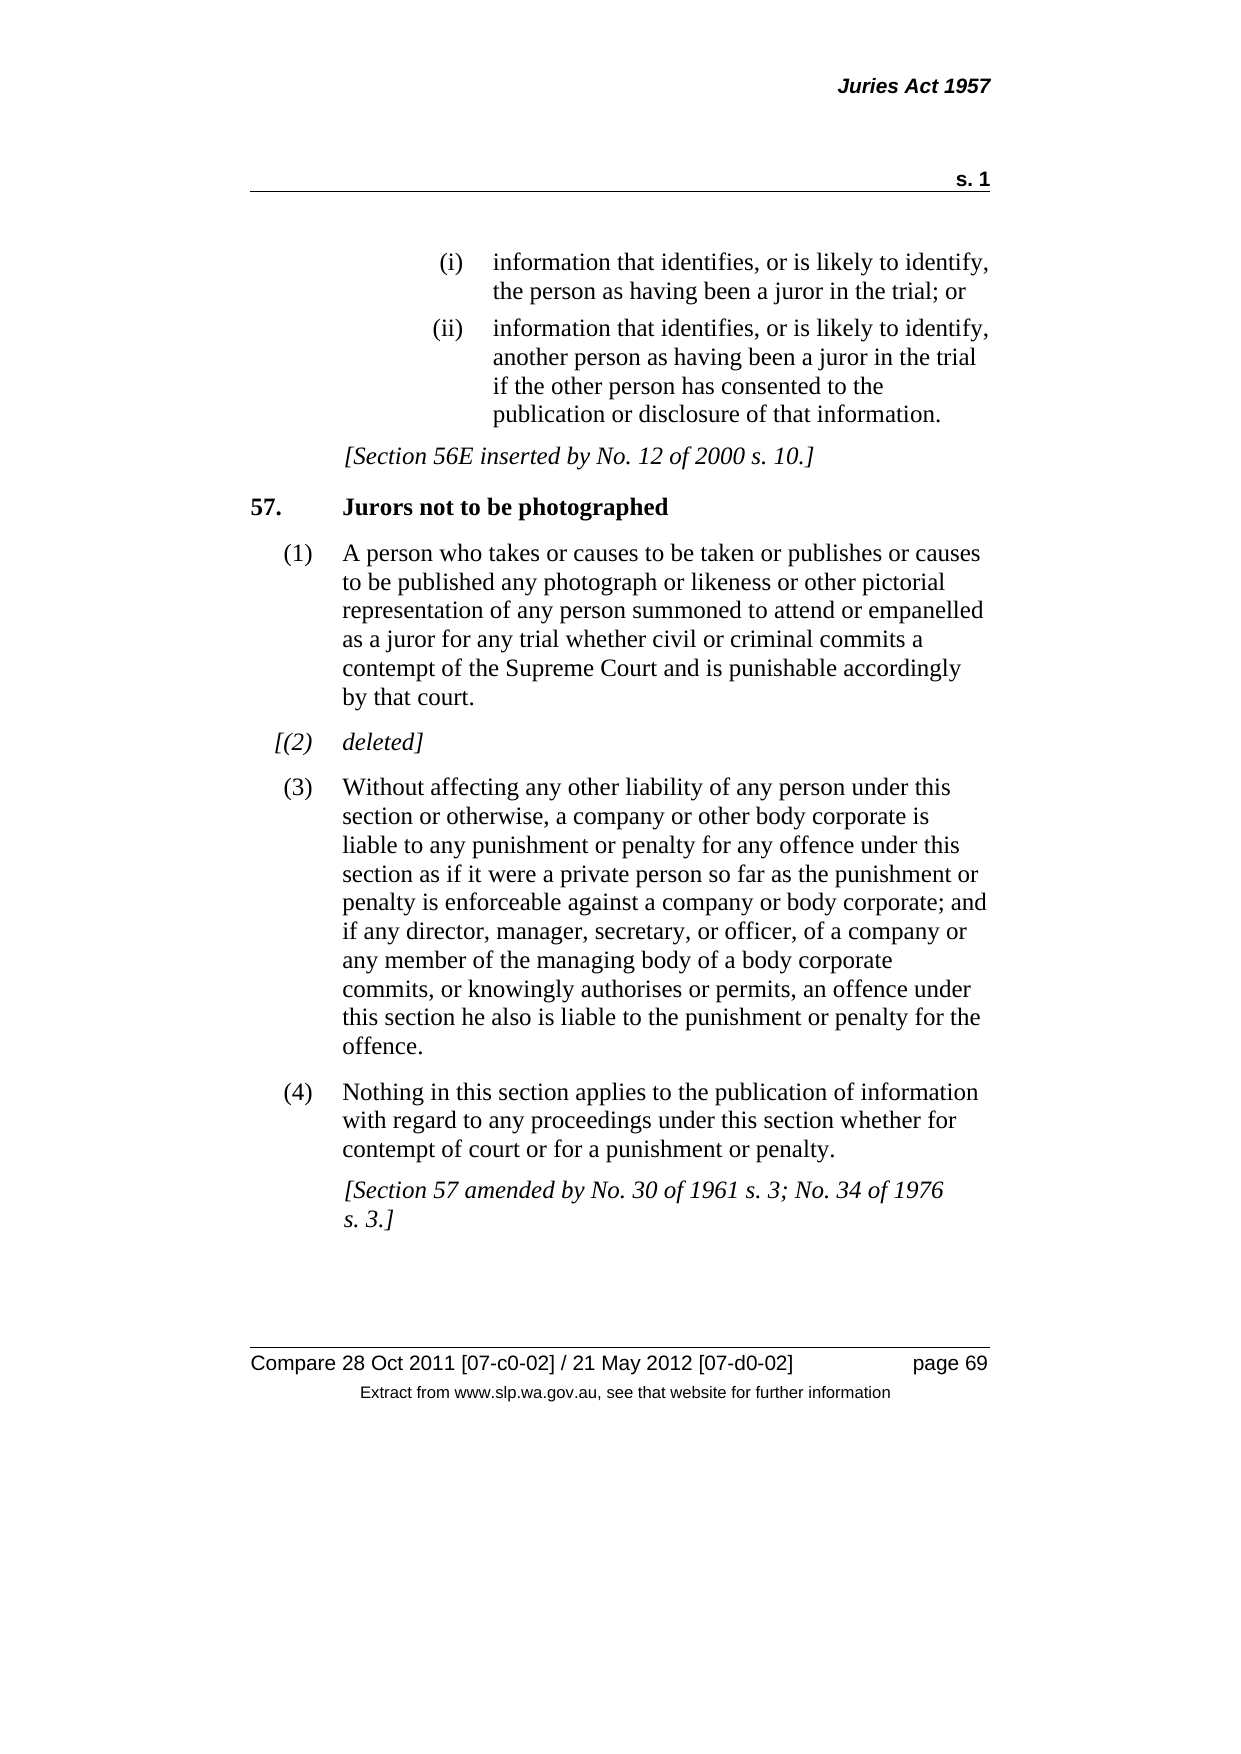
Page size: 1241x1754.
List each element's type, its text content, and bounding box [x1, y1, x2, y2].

text (1) A person who takes or causes to be taken or publishes or causes to be published any photograph or likeness or other pictorial representation of any person summoned to attend or empanelled as a juror for any trial whether civil or criminal commits a contempt of the Supreme Court and is punishable accordingly by that court. [250, 538, 990, 710]
text [Section 56E inserted by No. 12 of 2000 s. 10.] [250, 441, 990, 469]
text (i) information that identifies, or is likely to identify, the person as having been a juror in the trial; or [250, 247, 990, 305]
text [Section 57 amended by No. 30 of 1961 s. 3; No. 34 of 1976 s. 3.] [250, 1175, 990, 1233]
text (ii) information that identifies, or is likely to identify, another person as having been a juror in the trial if the other person has consented to the publication or disclosure of that information. [250, 313, 990, 428]
subtitle 57. Jurors not to be photographed [250, 492, 990, 521]
text (3) Without affecting any other liability of any person under this section or otherwise, a company or other body corporate is liable to any punishment or penalty for any offence under this section as if it were a private person so far as the punishment or penalty is enforceable against a company or body corporate; and if any director, manager, secretary, or officer, of a company or any member of the managing body of a body corporate commits, or knowingly authorises or permits, an offence under this section he also is liable to the punishment or penalty for the offence. [250, 772, 990, 1060]
text (4) Nothing in this section applies to the publication of information with regard to any proceedings under this section whether for contempt of court or for a punishment or penalty. [250, 1077, 990, 1163]
text [(2) deleted] [250, 727, 990, 756]
